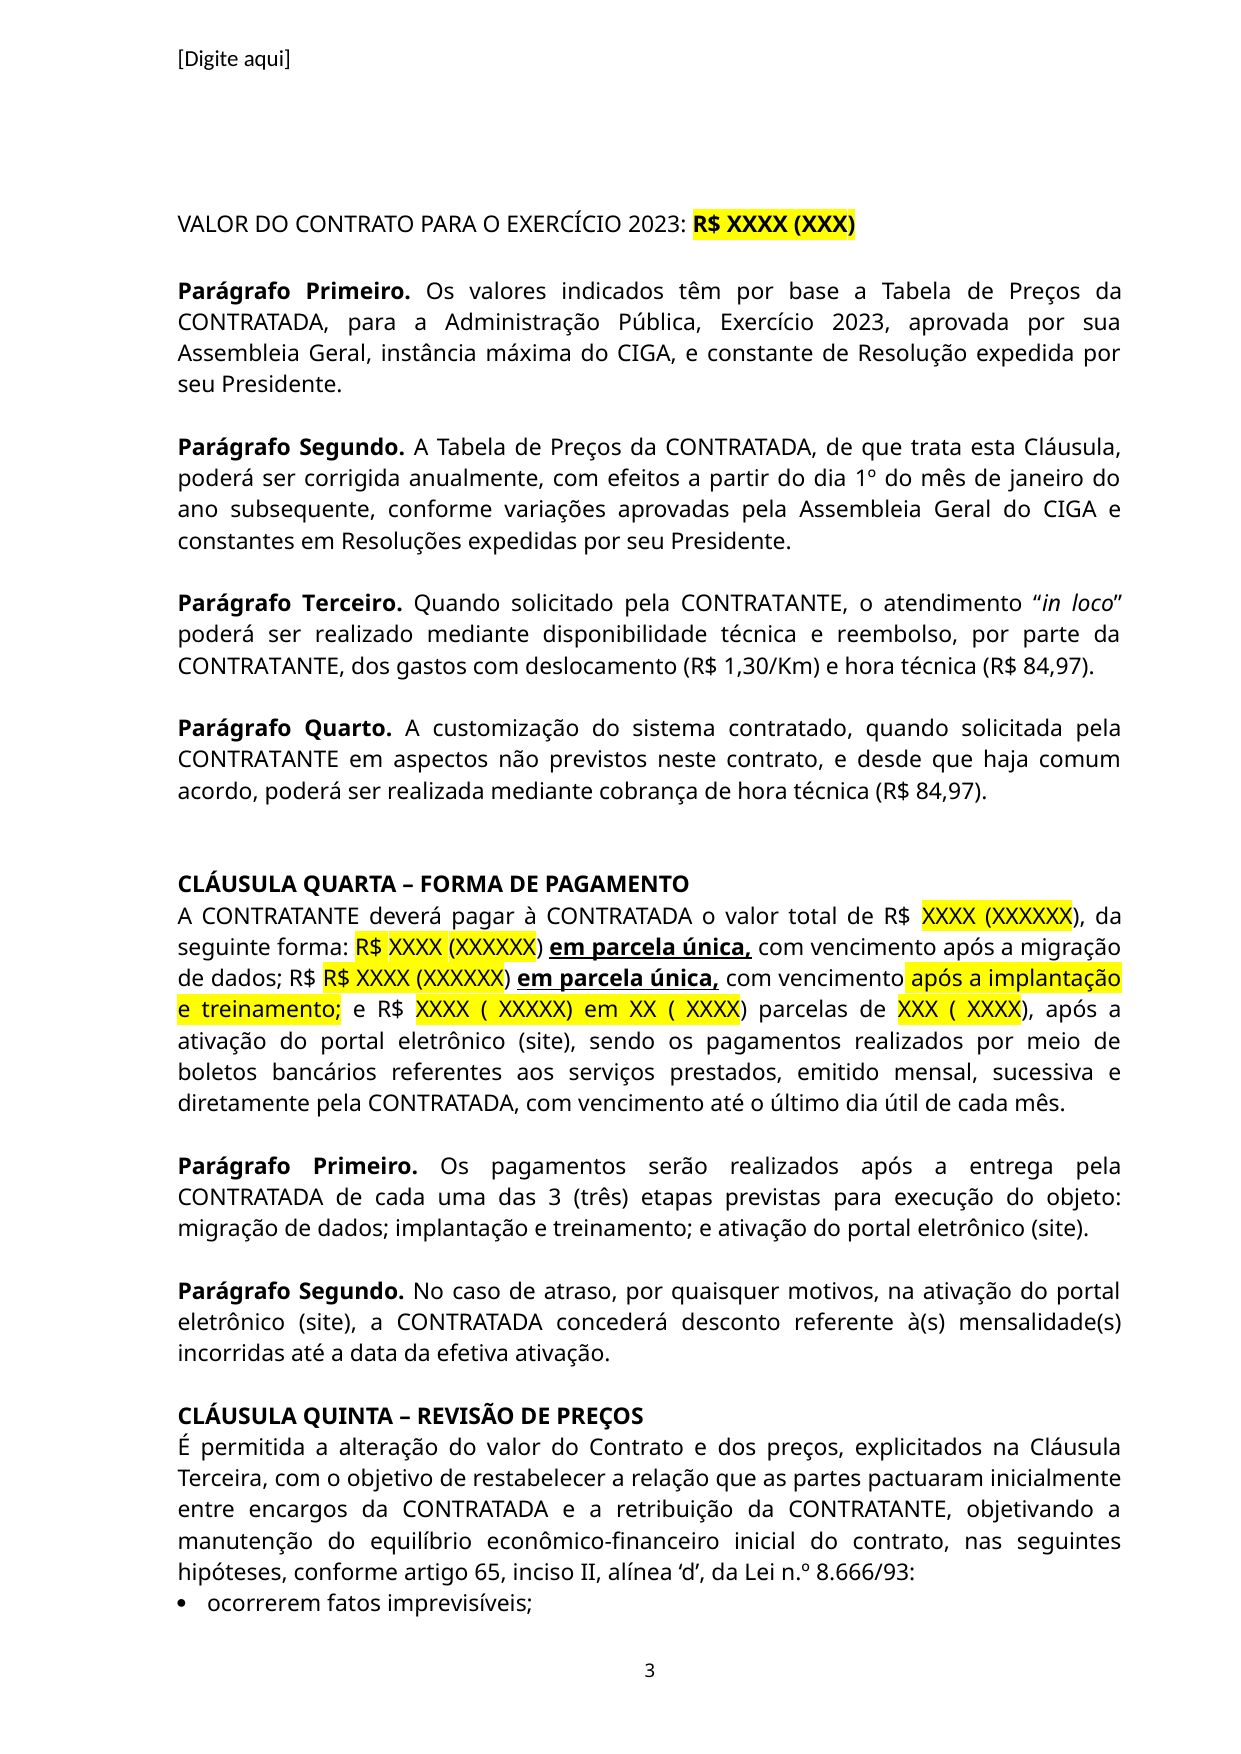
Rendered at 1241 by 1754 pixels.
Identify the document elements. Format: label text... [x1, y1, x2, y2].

text VALOR DO CONTRATO PARA O EXERCÍCIO 2023: R$ XXXX (XXX) [177, 208, 1122, 240]
text Parágrafo Quarto. A customização do sistema contratado, quando solicitada pela CONTRATANTE em aspectos não previstos neste contrato, e desde que haja comum acordo, poderá ser realizada mediante cobrança de hora técnica (R$ 84,97). [177, 712, 1122, 806]
text Parágrafo Segundo. No caso de atraso, por quaisquer motivos, na ativação do portal eletrônico (site), a CONTRATADA concederá desconto referente à(s) mensalidade(s) incorridas até a data da efetiva ativação. [177, 1275, 1122, 1368]
text Parágrafo Primeiro. Os pagamentos serão realizados após a entrega pela CONTRATADA de cada uma das 3 (três) etapas previstas para execução do objeto: migração de dados; implantação e treinamento; e ativação do portal eletrônico (site). [177, 1150, 1122, 1243]
text A CONTRATANTE deverá pagar à CONTRATADA o valor total de R$ XXXX (XXXXXX), da seguinte forma: R$ XXXX (XXXXXX) em parcela única, com vencimento após a migração de dados; R$ R$ XXXX (XXXXXX) em parcela única, com vencimento após a implantação e treinamento; e R$ XXXX ( XXXXX) em XX ( XXXX) parcelas de XXX ( XXXX), após a ativação do portal eletrônico (site), sendo os pagamentos realizados por meio de boletos bancários referentes aos serviços prestados, emitido mensal, sucessiva e diretamente pela CONTRATADA, com vencimento até o último dia útil de cada mês. [177, 900, 1122, 1118]
text Parágrafo Segundo. A Tabela de Preços da CONTRATADA, de que trata esta Cláusula, poderá ser corrigida anualmente, com efeitos a partir do dia 1º do mês de janeiro do ano subsequente, conforme variações aprovadas pela Assembleia Geral do CIGA e constantes em Resoluções expedidas por seu Presidente. [177, 431, 1122, 556]
text Parágrafo Primeiro. Os valores indicados têm por base a Tabela de Preços da CONTRATADA, para a Administração Pública, Exercício 2023, aprovada por sua Assembleia Geral, instância máxima do CIGA, e constante de Resolução expedida por seu Presidente. [177, 275, 1122, 400]
text É permitida a alteração do valor do Contrato e dos preços, explicitados na Cláusula Terceira, com o objetivo de restabelecer a relação que as partes pactuaram inicialmente entre encargos da CONTRATADA e a retribuição da CONTRATANTE, objetivando a manutenção do equilíbrio econômico-financeiro inicial do contrato, nas seguintes hipóteses, conforme artigo 65, inciso II, alínea ‘d’, da Lei n.º 8.666/93: [177, 1431, 1122, 1587]
text Parágrafo Terceiro. Quando solicitado pela CONTRATANTE, o atendimento “in loco” poderá ser realizado mediante disponibilidade técnica e reembolso, por parte da CONTRATANTE, dos gastos com deslocamento (R$ 1,30/Km) e hora técnica (R$ 84,97). [177, 587, 1122, 681]
list ocorrerem fatos imprevisíveis; [177, 1587, 1122, 1618]
text CLÁUSULA QUARTA – FORMA DE PAGAMENTO [177, 868, 1122, 900]
text CLÁUSULA QUINTA – REVISÃO DE PREÇOS [177, 1400, 1122, 1431]
